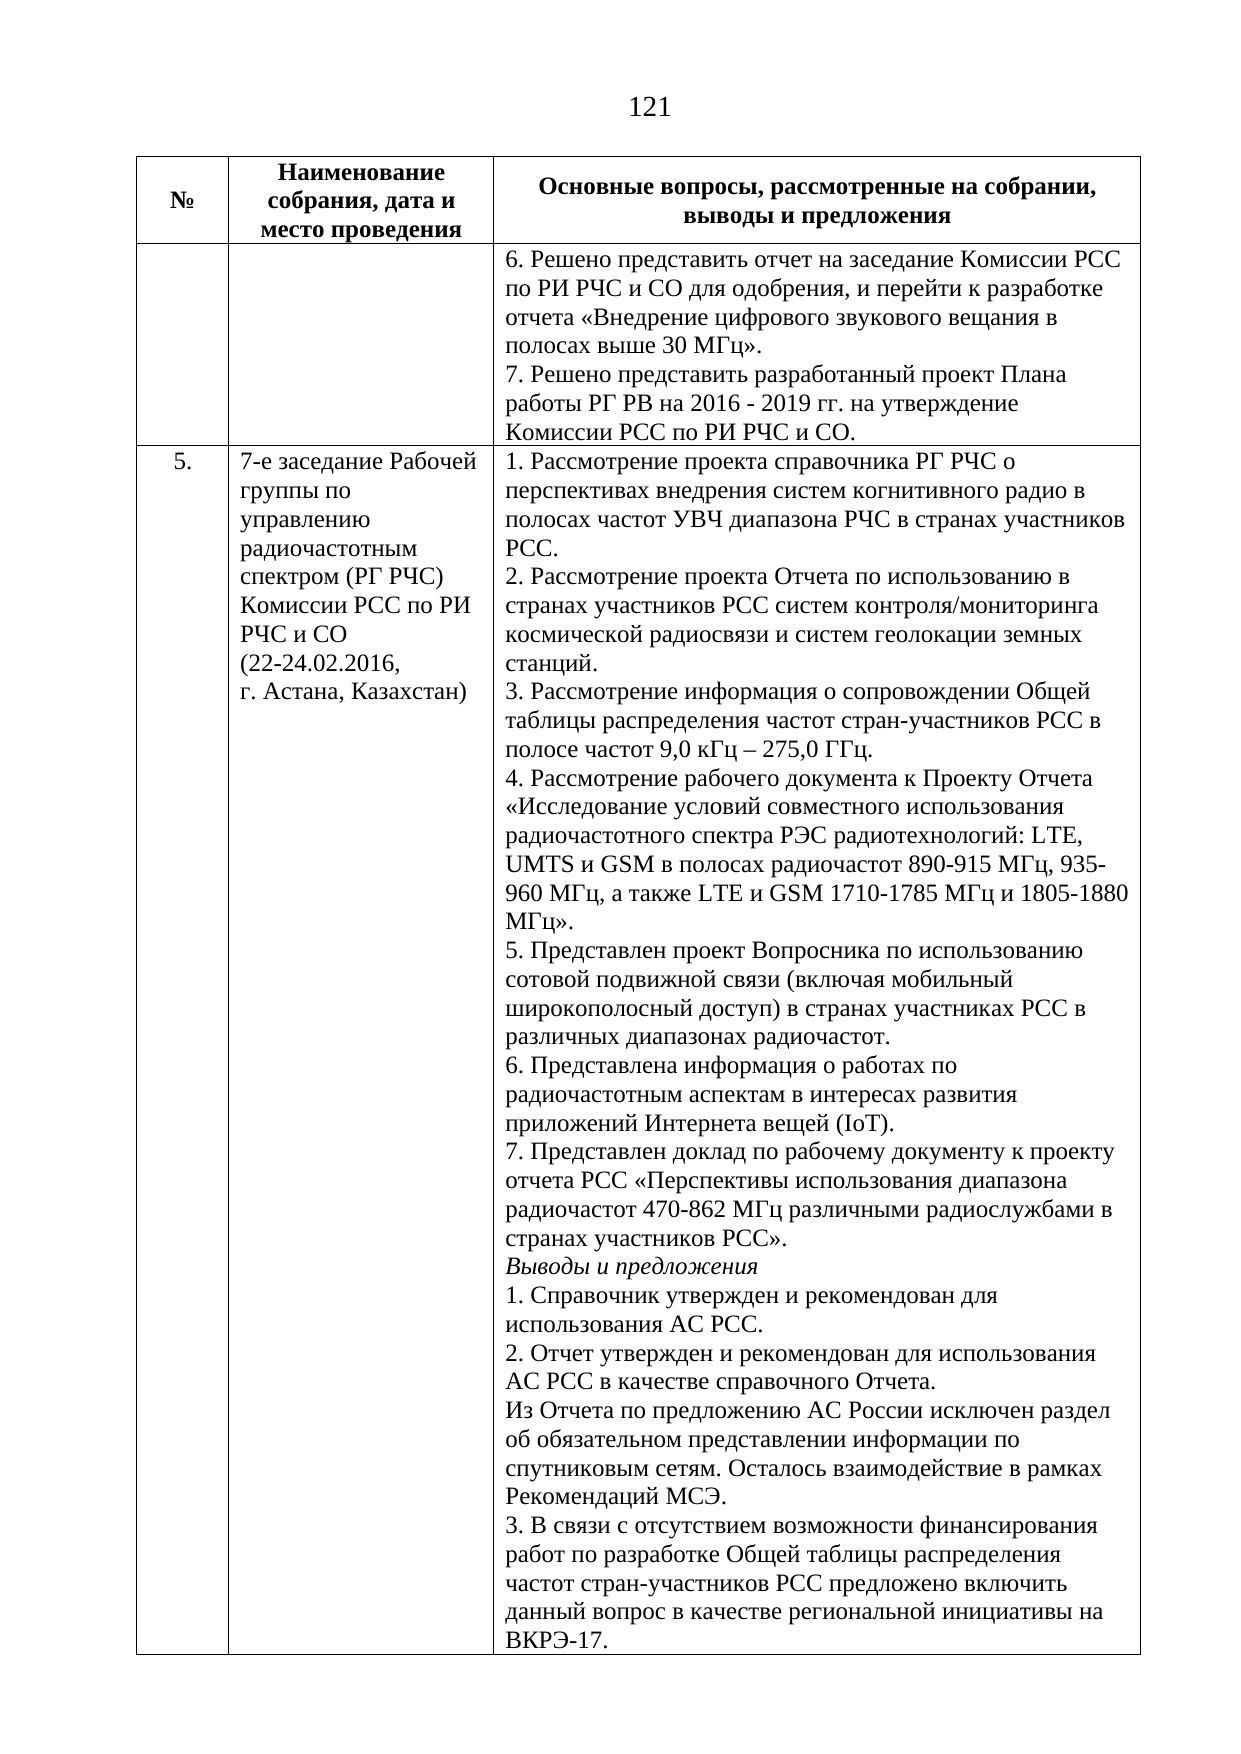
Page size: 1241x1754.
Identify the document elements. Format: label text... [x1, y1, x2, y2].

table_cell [229, 446, 493, 1654]
table_cell 4. [137, 244, 228, 445]
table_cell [494, 244, 1140, 445]
table_header Основные вопросы, рассмотренные на собрании, выводы и предложения [494, 157, 1140, 243]
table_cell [494, 446, 1140, 1654]
table_header № [137, 157, 228, 243]
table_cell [229, 244, 493, 445]
table_header Наименование собрания, дата и место проведения [229, 157, 493, 243]
table_cell 5. [137, 446, 228, 1654]
